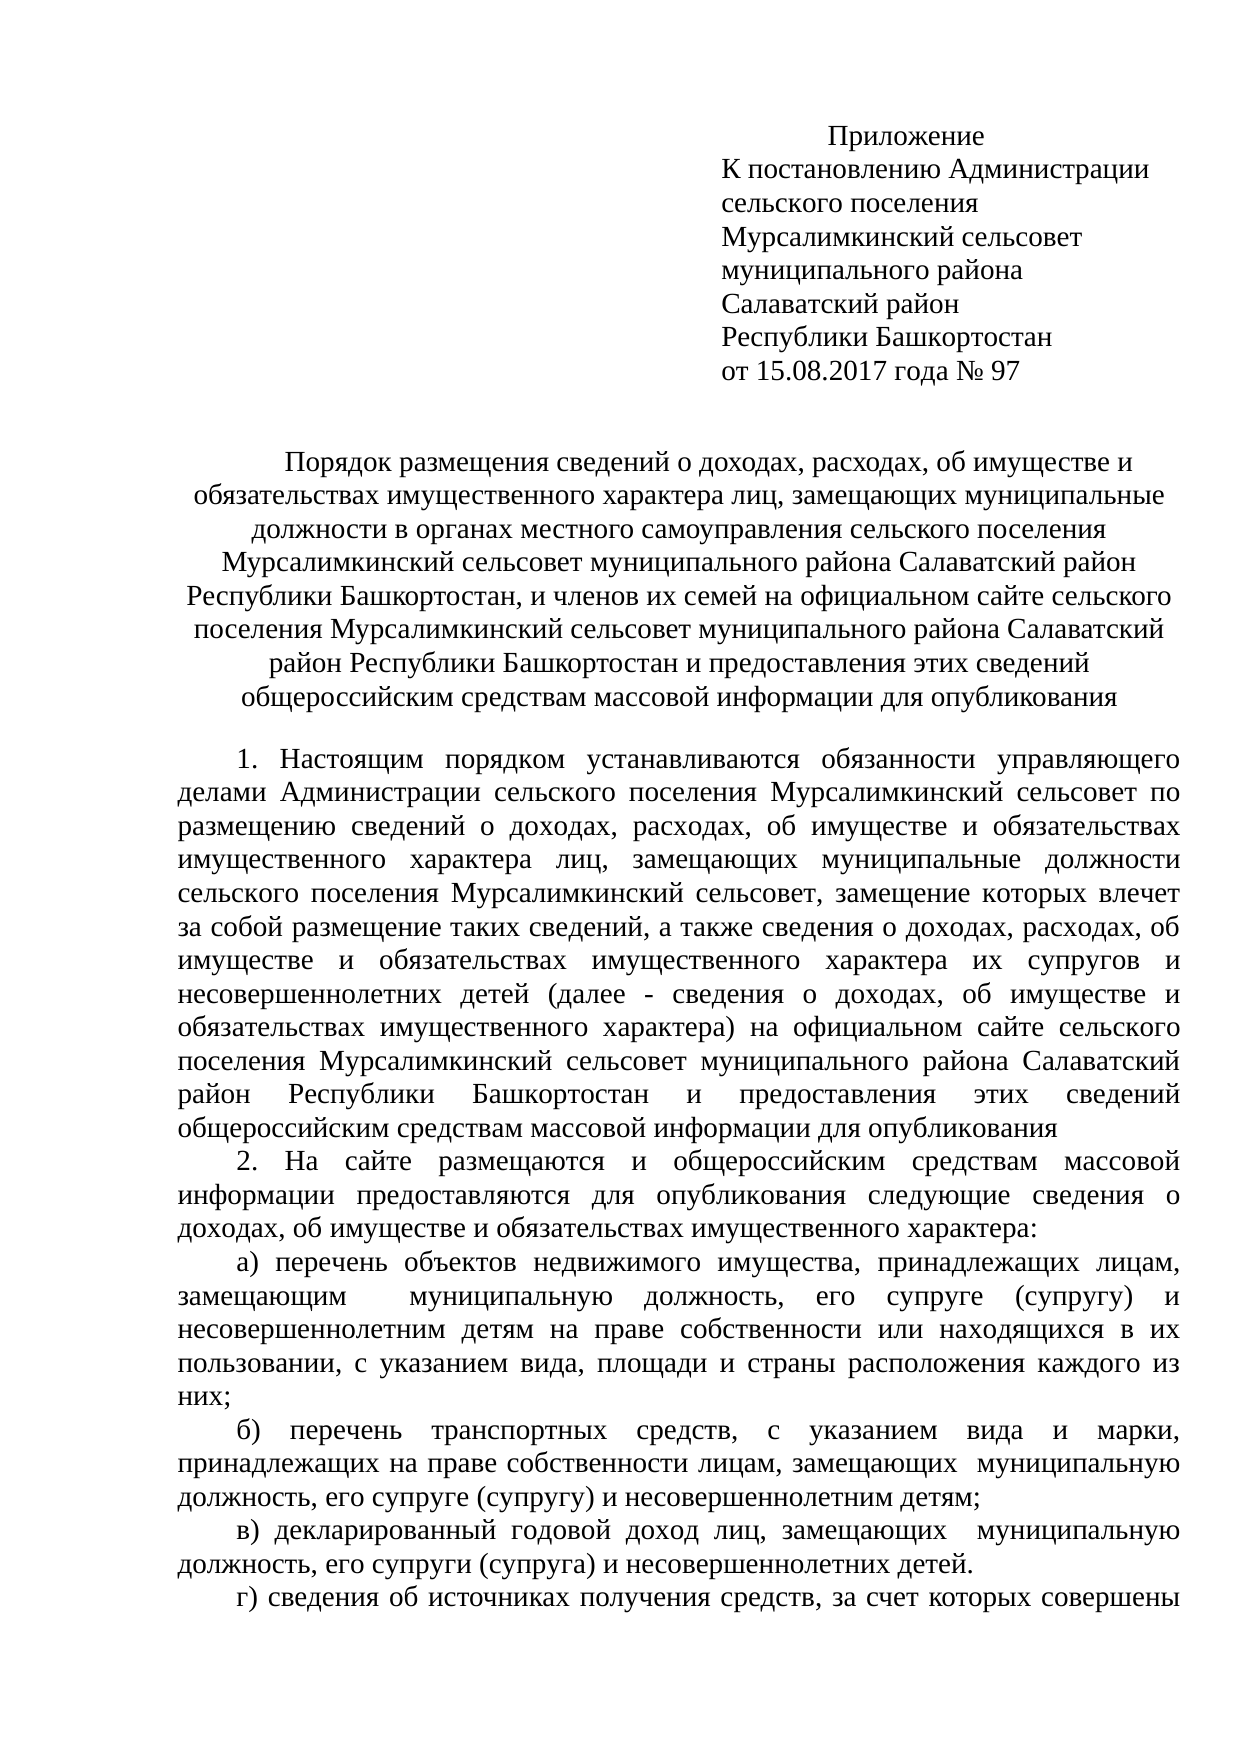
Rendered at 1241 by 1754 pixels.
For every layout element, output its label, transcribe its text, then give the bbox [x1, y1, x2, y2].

text К постановлению Администрации сельского поселения Мурсалимкинский сельсовет [721, 152, 1181, 252]
text Приложение [721, 118, 1181, 152]
text от 15.08.2017 года № 97 [721, 353, 1181, 386]
text Республики Башкортостан [721, 319, 1181, 353]
text 2. На сайте размещаются и общероссийским средствам массовой информации предоставляются для опубликования следующие сведения о доходах, об имуществе и обязательствах имущественного характера: [177, 1143, 1181, 1244]
text муниципального района Салаватский район [721, 252, 1181, 319]
text б) перечень транспортных средств, с указанием вида и марки, принадлежащих на праве собственности лицам, замещающих муниципальную должность, его супруге (супругу) и несовершеннолетним детям; [177, 1412, 1181, 1512]
text а) перечень объектов недвижимого имущества, принадлежащих лицам, замещающим муниципальную должность, его супруге (супругу) и несовершеннолетним детям на праве собственности или находящихся в их пользовании, с указанием вида, площади и страны расположения каждого из них; [177, 1244, 1181, 1412]
text Порядок размещения сведений о доходах, расходах, об имуществе и обязательствах имущественного характера лиц, замещающих муниципальные должности в органах местного самоуправления сельского поселения Мурсалимкинский сельсовет муниципального района Салаватский район Республики Башкортостан, и членов их семей на официальном сайте сельского поселения Мурсалимкинский сельсовет муниципального района Салаватский район Республики Башкортостан и предоставления этих сведений общероссийским средствам массовой информации для опубликования [177, 444, 1181, 712]
text в) декларированный годовой доход лиц, замещающих муниципальную должность, его супруги (супруга) и несовершеннолетних детей. [177, 1512, 1181, 1579]
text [177, 1579, 1181, 1613]
text 1. Настоящим порядком устанавливаются обязанности управляющего делами Администрации сельского поселения Мурсалимкинский сельсовет по размещению сведений о доходах, расходах, об имуществе и обязательствах имущественного характера лиц, замещающих муниципальные должности сельского поселения Мурсалимкинский сельсовет, замещение которых влечет за собой размещение таких сведений, а также сведения о доходах, расходах, об имуществе и обязательствах имущественного характера их супругов и несовершеннолетних детей (далее - сведения о доходах, об имуществе и обязательствах имущественного характера) на официальном сайте сельского поселения Мурсалимкинский сельсовет муниципального района Салаватский район Республики Башкортостан и предоставления этих сведений общероссийским средствам массовой информации для опубликования [177, 741, 1181, 1143]
